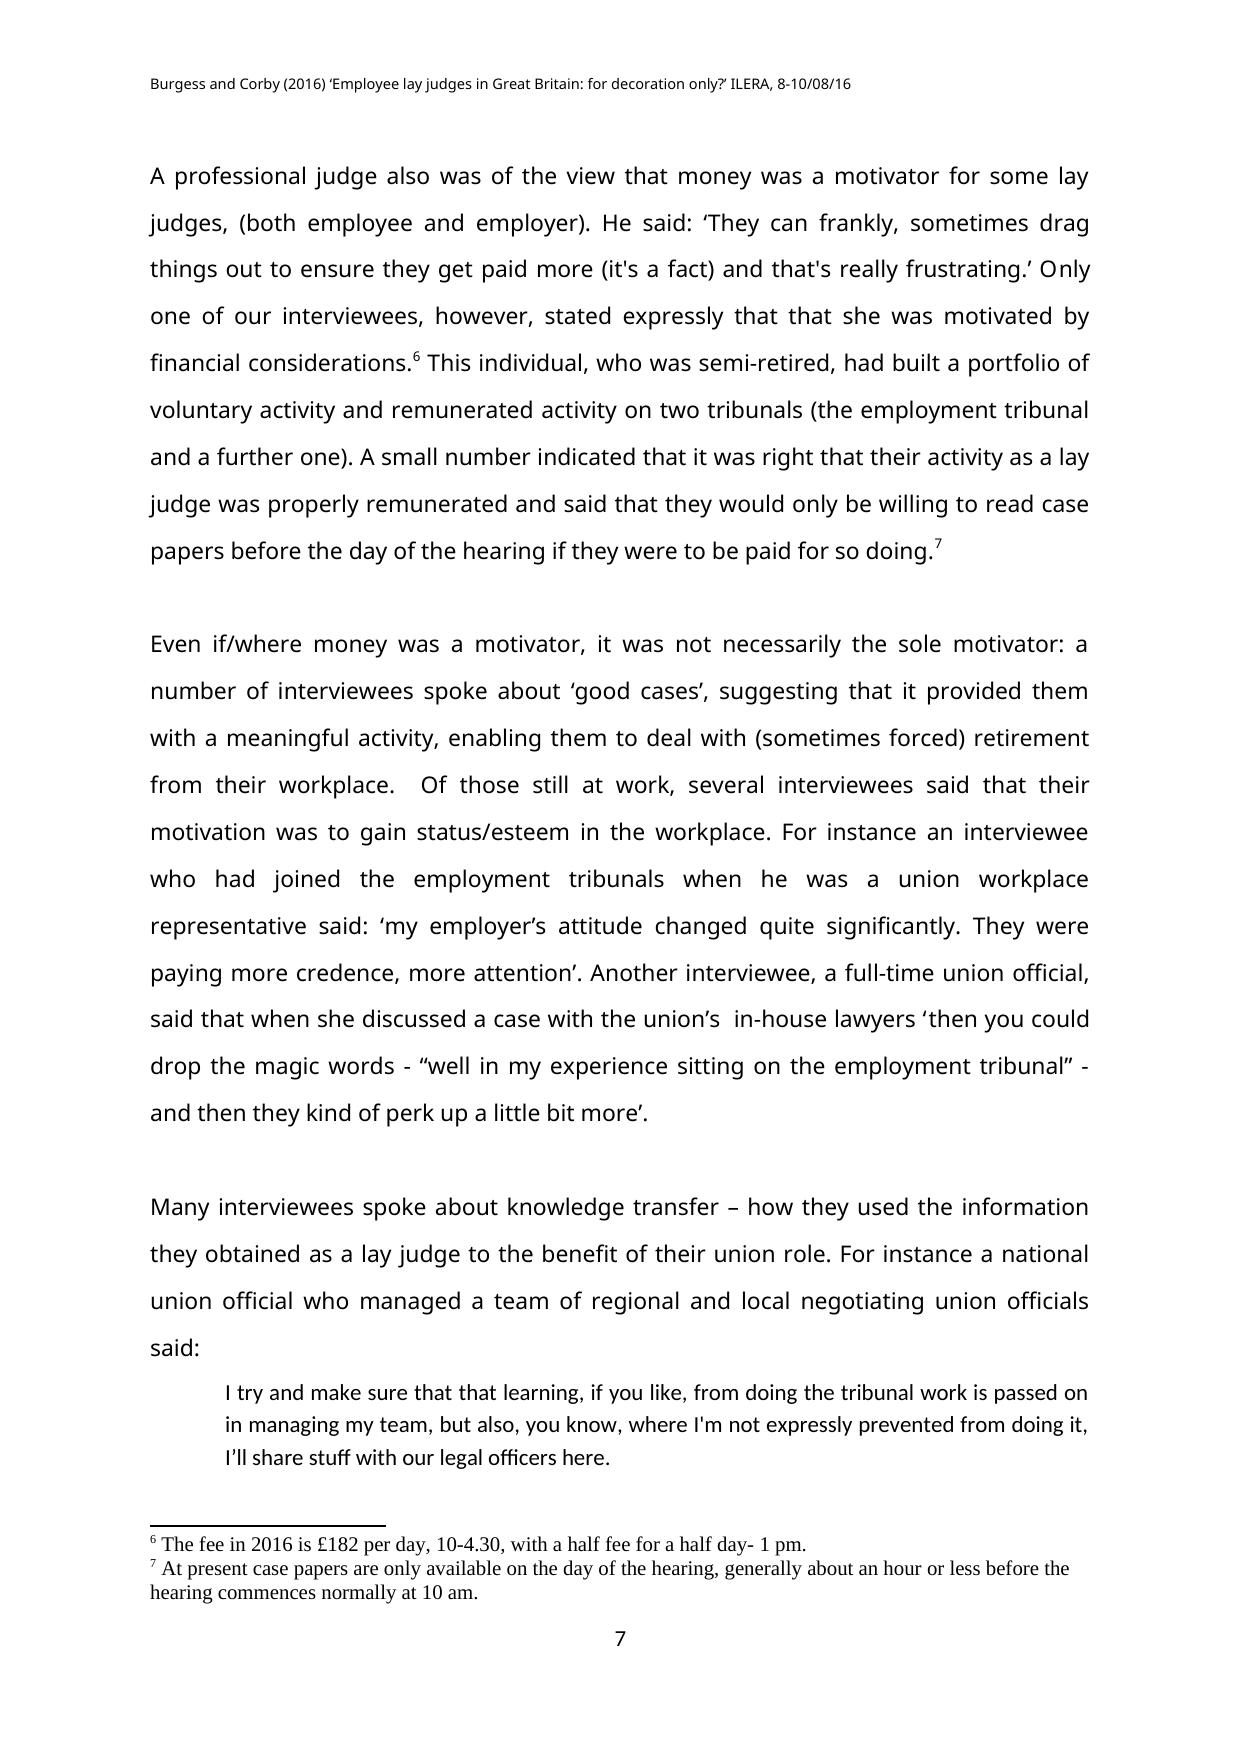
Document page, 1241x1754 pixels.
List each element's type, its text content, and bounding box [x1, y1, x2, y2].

text Even if/where money was a motivator, it was not necessarily the sole motivator: a number of interviewees spoke about ‘good cases’, suggesting that it provided them with a meaningful activity, enabling them to deal with (sometimes forced) retirement from their workplace. Of those still at work, several interviewees said that their motivation was to gain status/esteem in the workplace. For instance an interviewee who had joined the employment tribunals when he was a union workplace representative said: ‘my employer’s attitude changed quite significantly. They were paying more credence, more attention’. Another interviewee, a full-time union official, said that when she discussed a case with the union’s in-house lawyers ‘then you could drop the magic words - “well in my experience sitting on the employment tribunal” - and then they kind of perk up a little bit more’. [150, 628, 1090, 1128]
text I try and make sure that that learning, if you like, from doing the tribunal work is passed on in managing my team, but also, you know, where I'm not expressly prevented from doing it, I’ll share stuff with our legal officers here. [225, 1378, 1090, 1471]
text A professional judge also was of the view that money was a motivator for some lay judges, (both employee and employer). He said: ‘They can frankly, sometimes drag things out to ensure they get paid more (it's a fact) and that's really frustrating.’ Only one of our interviewees, however, stated expressly that that she was motivated by financial considerations. This individual, who was semi-retired, had built a portfolio of voluntary activity and remunerated activity on two tribunals (the employment tribunal and a further one). A small number indicated that it was right that their activity as a lay judge was properly remunerated and said that they would only be willing to read case papers before the day of the hearing if they were to be paid for so doing. [150, 159, 1090, 566]
text Many interviewees spoke about knowledge transfer – how they used the information they obtained as a lay judge to the benefit of their union role. For instance a national union official who managed a team of regional and local negotiating union officials said: [150, 1191, 1090, 1363]
